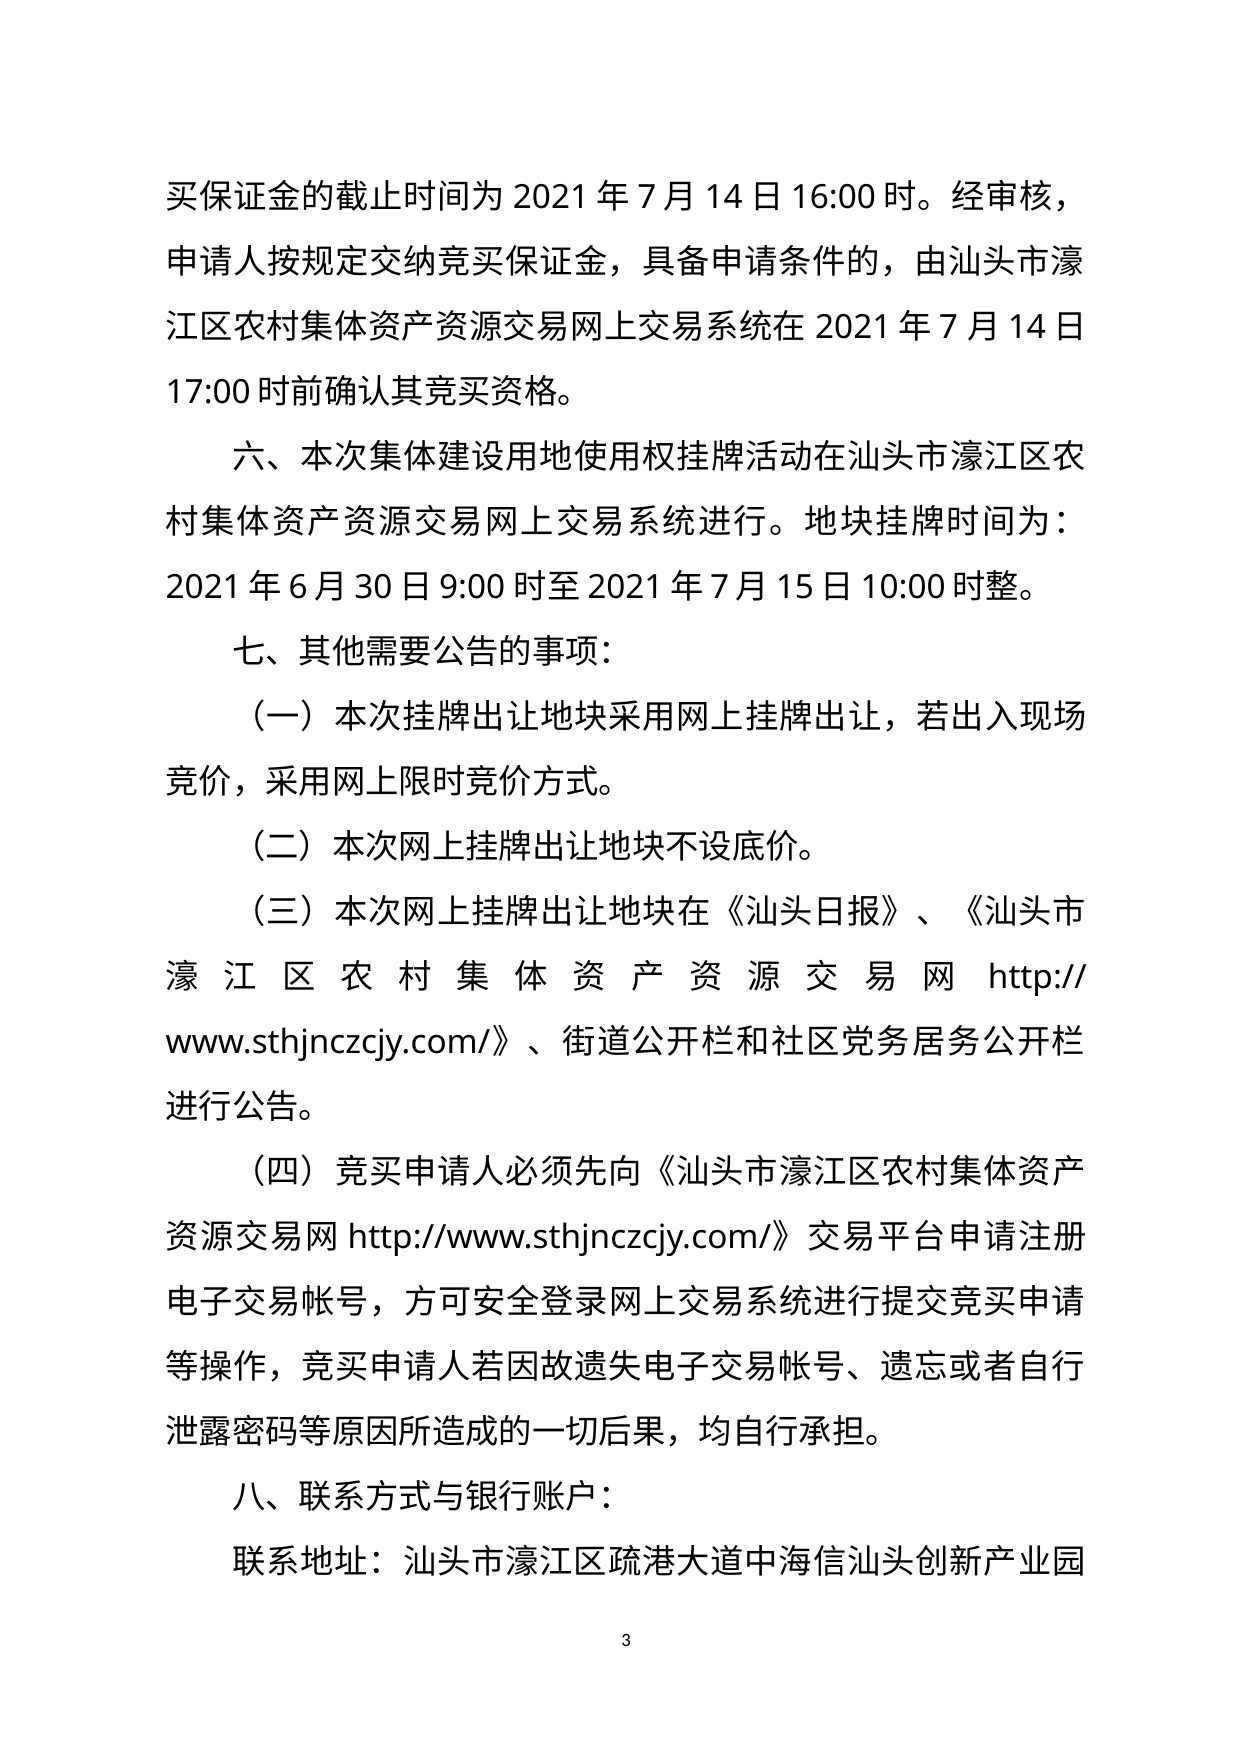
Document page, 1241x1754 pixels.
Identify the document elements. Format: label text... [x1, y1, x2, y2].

text （四）竞买申请人必须先向《汕头市濠江区农村集体资产资源交易网http://www.sthjnczcjy.com/》交易平台申请注册电子交易帐号，方可安全登录网上交易系统进行提交竞买申请等操作，竞买申请人若因故遗失电子交易帐号、遗忘或者自行泄露密码等原因所造成的一切后果，均自行承担。 [165, 1137, 1087, 1462]
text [165, 1527, 1087, 1592]
text （三）本次网上挂牌出让地块在《汕头日报》、《汕头市濠江区农村集体资产资源交易网http://www.sthjnczcjy.com/》、街道公开栏和社区党务居务公开栏进行公告。 [165, 877, 1087, 1137]
text 七、其他需要公告的事项： [165, 617, 1087, 682]
text 六、本次集体建设用地使用权挂牌活动在汕头市濠江区农村集体资产资源交易网上交易系统进行。地块挂牌时间为：2021年6月30日9:00 时至2021年7月15日10:00时整。 [165, 422, 1087, 617]
text 八、联系方式与银行账户： [165, 1462, 1087, 1527]
text （一）本次挂牌出让地块采用网上挂牌出让，若出入现场竞价，采用网上限时竞价方式。 [165, 682, 1087, 812]
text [165, 162, 1087, 422]
text （二）本次网上挂牌出让地块不设底价。 [165, 812, 1087, 877]
